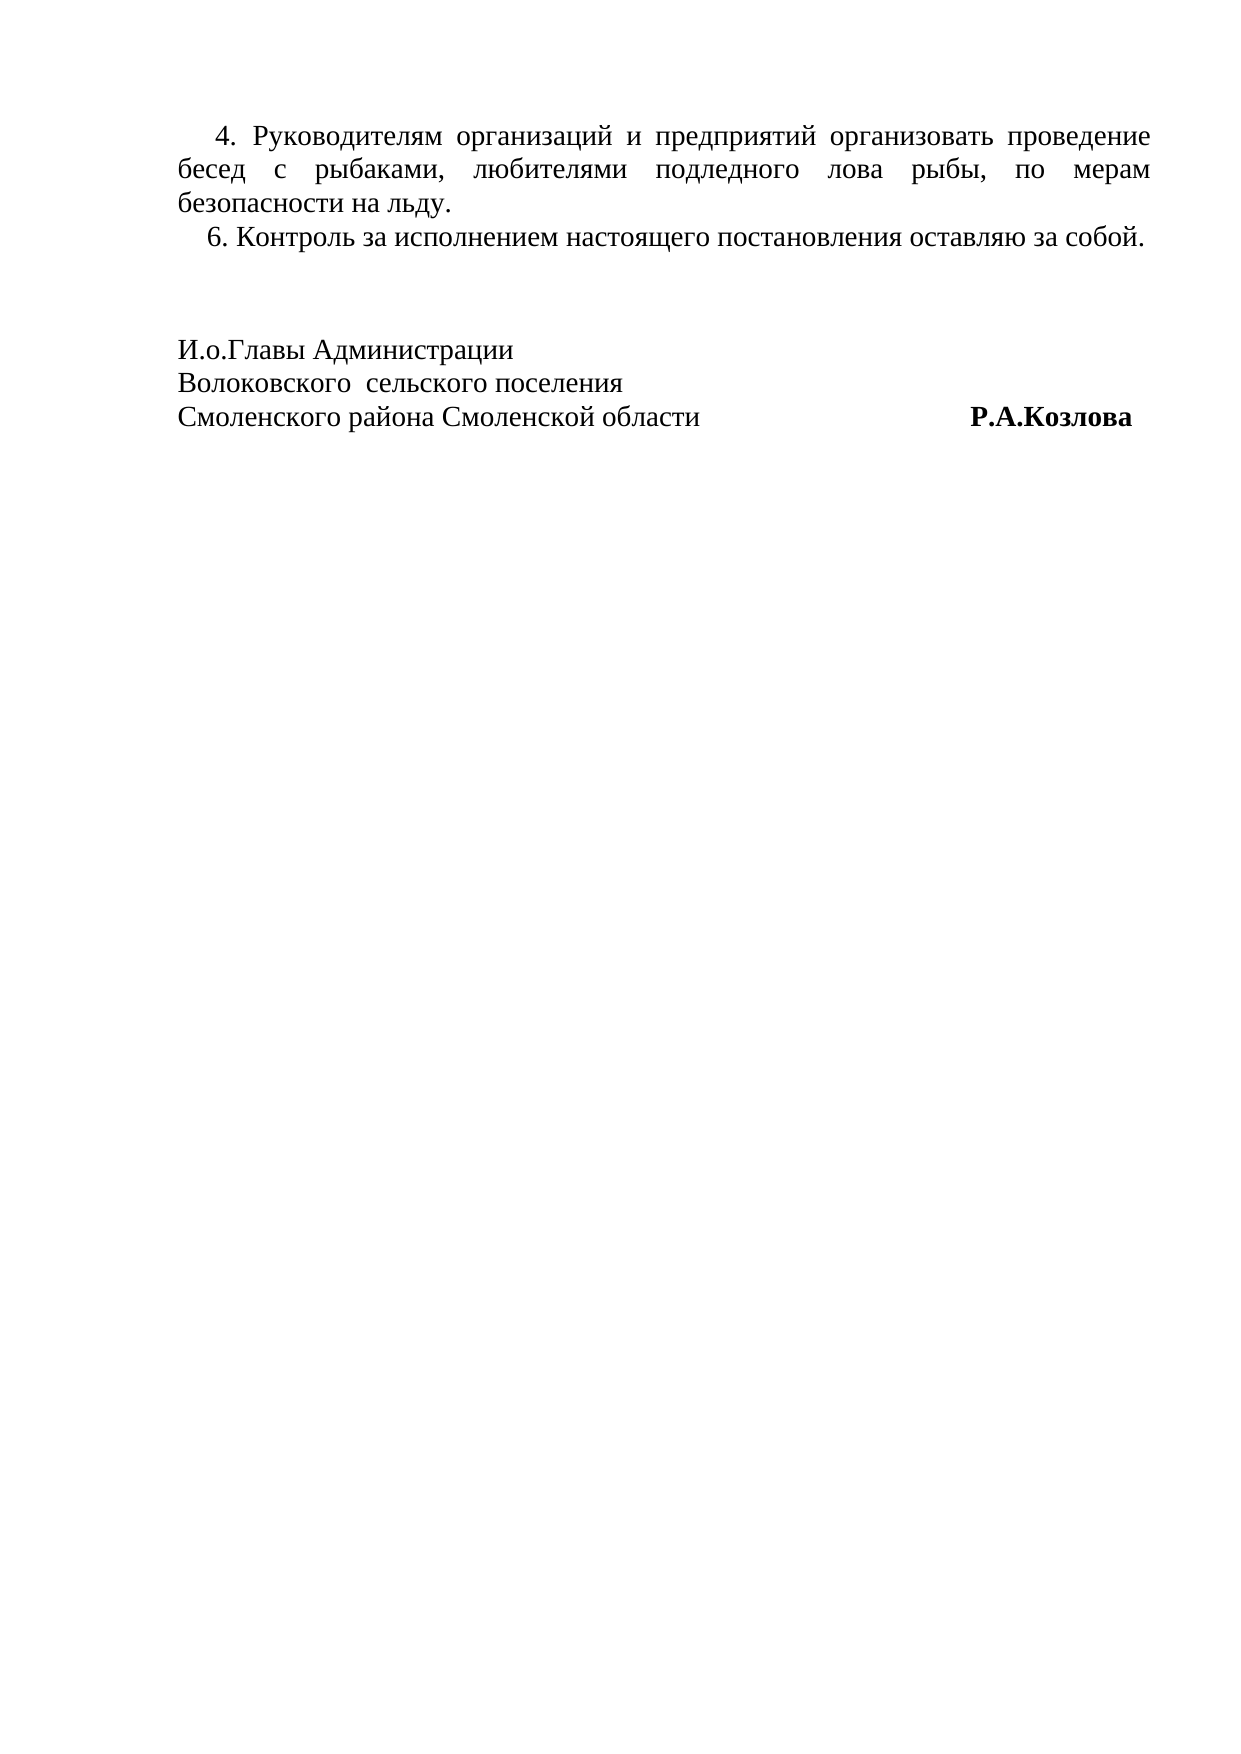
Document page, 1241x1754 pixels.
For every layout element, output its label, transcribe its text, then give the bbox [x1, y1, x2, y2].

list Руководителям организаций и предприятий организовать проведение бесед с рыбаками, любителями подледного лова рыбы, по мерам безопасности на льду. [177, 118, 1152, 219]
text Смоленского района Смоленской области Р.А.Козлова [177, 399, 1152, 432]
text И.о.Главы Администрации [177, 332, 1152, 365]
text 6. Контроль за исполнением настоящего постановления оставляю за собой. [207, 219, 1152, 252]
text Волоковского сельского поселения [177, 365, 1152, 399]
